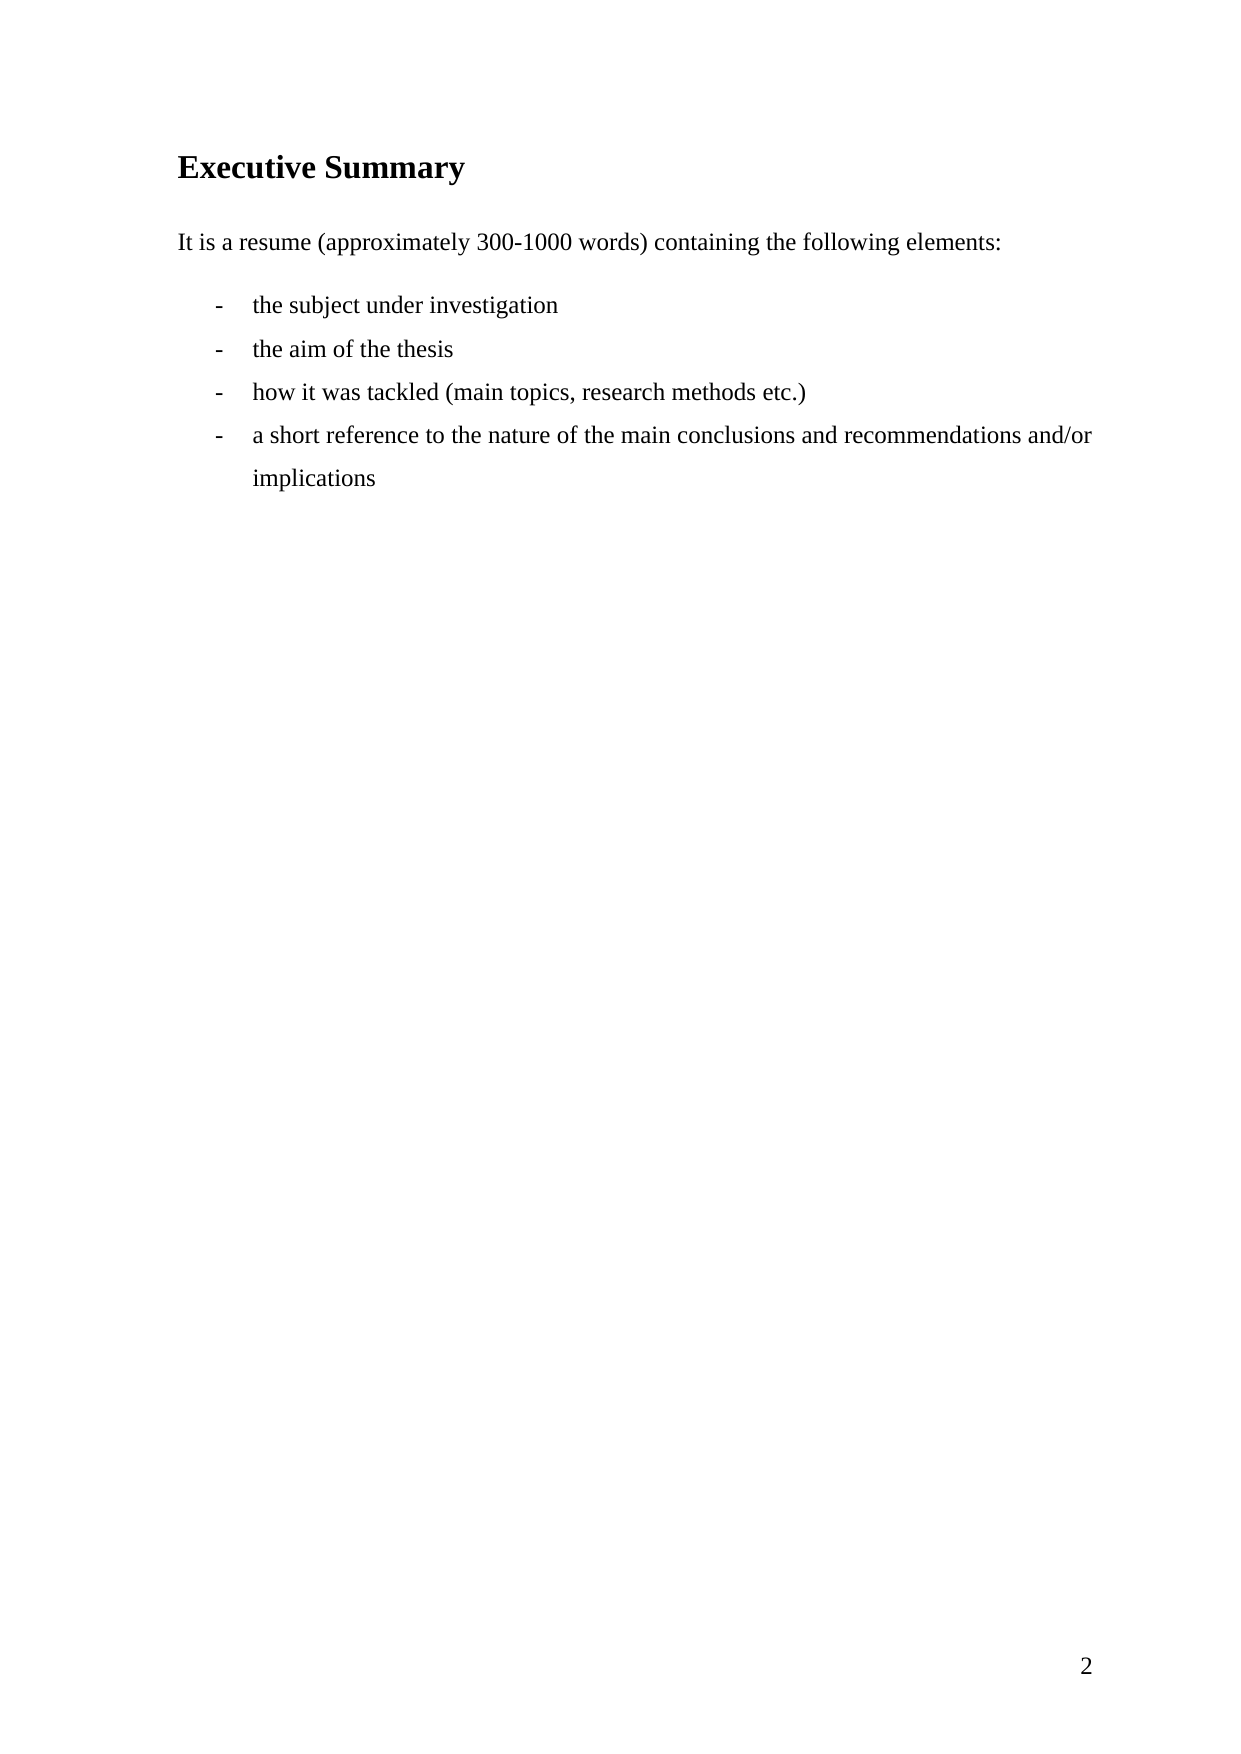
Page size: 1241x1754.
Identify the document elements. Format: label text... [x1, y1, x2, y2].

list a short reference to the nature of the main conclusions and recommendations and/or implications [215, 420, 1092, 492]
text It is a resume (approximately 300-1000 words) containing the following elements: [177, 227, 1092, 255]
list how it was tackled (main topics, research methods etc.) [215, 377, 1092, 406]
subtitle Executive Summary [177, 148, 1092, 186]
list the aim of the thesis [215, 334, 1092, 362]
list the subject under investigation [215, 291, 1092, 319]
